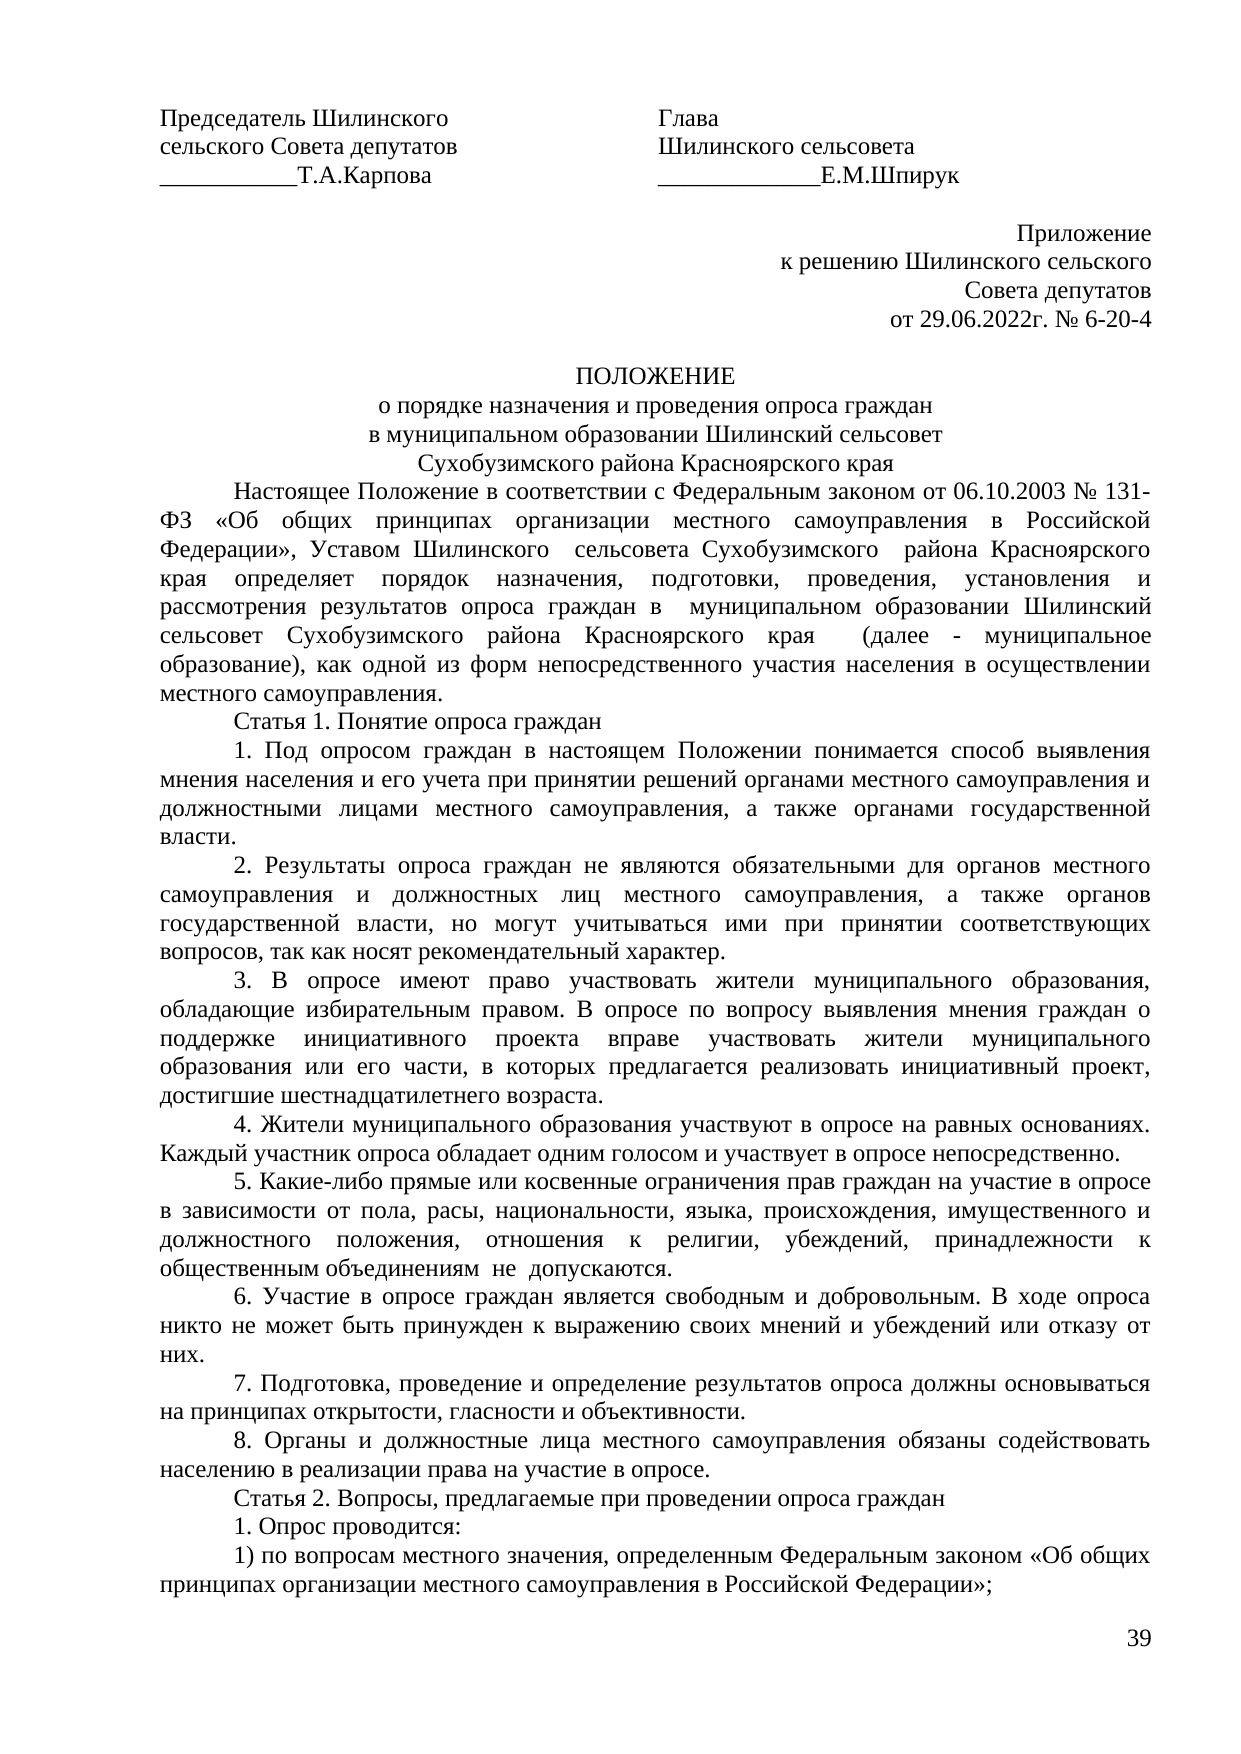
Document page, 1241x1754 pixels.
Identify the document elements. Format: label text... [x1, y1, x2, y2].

text Статья 1. Понятие опроса граждан [159, 706, 1152, 735]
text ПОЛОЖЕНИЕ [159, 361, 1152, 390]
text Совета депутатов [159, 275, 1152, 304]
text Сухобузимского района Красноярского края [159, 448, 1152, 476]
text к решению Шилинского сельского [159, 246, 1152, 275]
text Настоящее Положение в соответствии с Федеральным законом от 06.10.2003 № 131-ФЗ «Об общих принципах организации местного самоуправления в Российской Федерации», Уставом Шилинского сельсовета Сухобузимского района Красноярского края определяет порядок назначения, подготовки, проведения, установления и рассмотрения результатов опроса граждан в муниципальном образовании Шилинский сельсовет Сухобузимского района Красноярского края (далее - муниципальное образование), как одной из форм непосредственного участия населения в осуществлении местного самоуправления. [159, 476, 1152, 706]
text Статья 2. Вопросы, предлагаемые при проведении опроса граждан [159, 1483, 1152, 1511]
text Приложение [159, 218, 1152, 246]
text 5. Какие-либо прямые или косвенные ограничения прав граждан на участие в опросе в зависимости от пола, расы, национальности, языка, происхождения, имущественного и должностного положения, отношения к религии, убеждений, принадлежности к общественным объединениям не допускаются. [159, 1166, 1152, 1281]
text о порядке назначения и проведения опроса граждан [159, 390, 1152, 419]
text 1. Под опросом граждан в настоящем Положении понимается способ выявления мнения населения и его учета при принятии решений органами местного самоуправления и должностными лицами местного самоуправления, а также органами государственной власти. [159, 735, 1152, 850]
text в муниципальном образовании Шилинский сельсовет [159, 419, 1152, 448]
text 4. Жители муниципального образования участвуют в опросе на равных основаниях. Каждый участник опроса обладает одним голосом и участвует в опросе непосредственно. [159, 1109, 1152, 1166]
text 3. В опросе имеют право участвовать жители муниципального образования, обладающие избирательным правом. В опросе по вопросу выявления мнения граждан о поддержке инициативного проекта вправе участвовать жители муниципального образования или его части, в которых предлагается реализовать инициативный проект, достигшие шестнадцатилетнего возраста. [159, 965, 1152, 1109]
text 1) по вопросам местного значения, определенным Федеральным законом «Об общих принципах организации местного самоуправления в Российской Федерации»; [159, 1540, 1152, 1598]
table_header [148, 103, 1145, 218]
text 8. Органы и должностные лица местного самоуправления обязаны содействовать населению в реализации права на участие в опросе. [159, 1425, 1152, 1483]
text 2. Результаты опроса граждан не являются обязательными для органов местного самоуправления и должностных лиц местного самоуправления, а также органов государственной власти, но могут учитываться ими при принятии соответствующих вопросов, так как носят рекомендательный характер. [159, 850, 1152, 965]
text от 29.06.2022г. № 6-20-4 [159, 304, 1152, 333]
text 1. Опрос проводится: [159, 1511, 1152, 1540]
text 6. Участие в опросе граждан является свободным и добровольным. В ходе опроса никто не может быть принужден к выражению своих мнений и убеждений или отказу от них. [159, 1281, 1152, 1368]
text 7. Подготовка, проведение и определение результатов опроса должны основываться на принципах открытости, гласности и объективности. [159, 1368, 1152, 1425]
